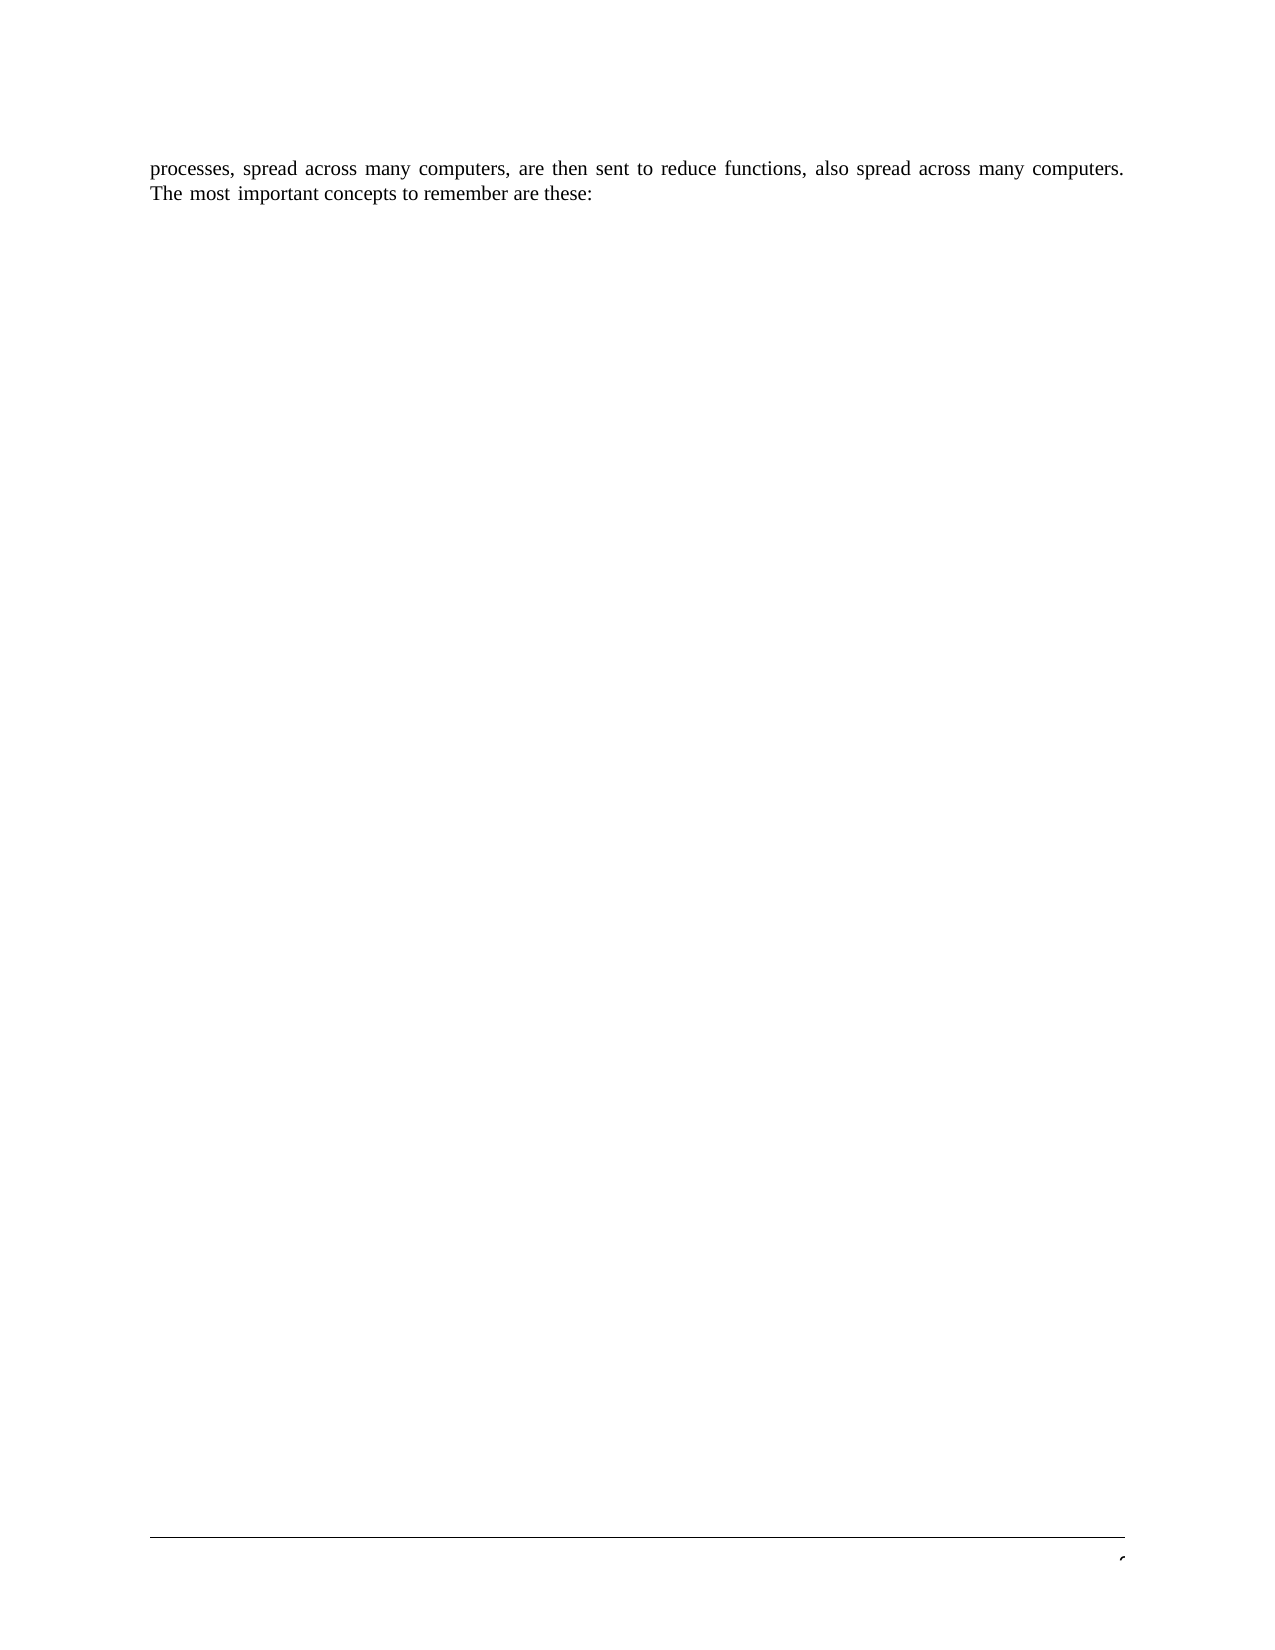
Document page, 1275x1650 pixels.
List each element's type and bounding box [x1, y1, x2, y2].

text [150, 156, 1125, 205]
